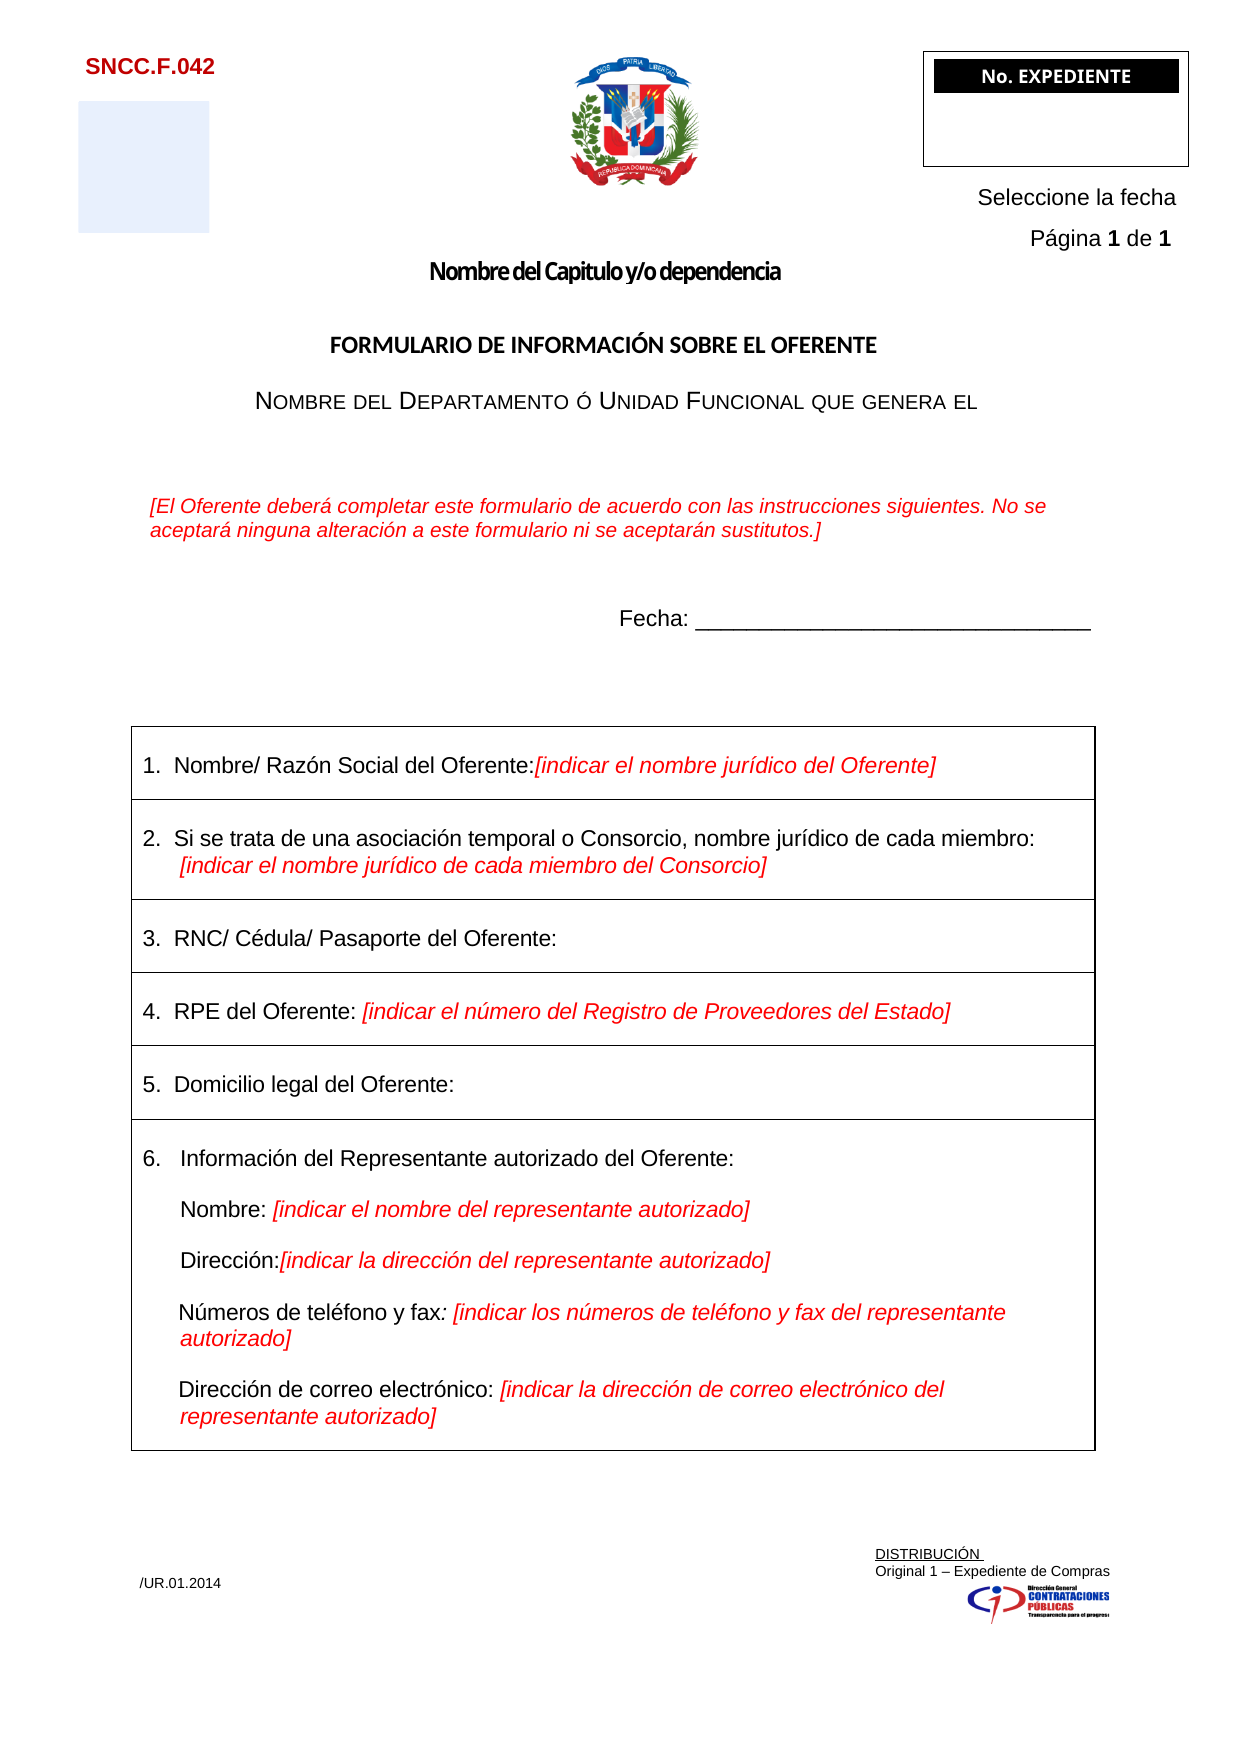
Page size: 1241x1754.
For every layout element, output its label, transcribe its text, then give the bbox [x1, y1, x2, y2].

picture [967, 1585, 1110, 1624]
picture [78, 101, 210, 233]
text [El Oferente deberá completar este formulario de acuerdo con las instrucciones siguientes. No se aceptará ninguna alteración a este formulario ni se aceptarán sustitutos.] [150, 494, 1090, 542]
table_cell 6. Información del Representante autorizado del Oferente: Nombre: [indicar el nombre del representante autorizado] Dirección:[indicar la dirección del representante autorizado] Números de teléfono y fax: [indicar los números de teléfono y fax del representante autorizado] Dirección de correo electrónico: [indicar la dirección de correo electrónico del representante autorizado] [132, 1120, 1094, 1450]
picture [570, 57, 700, 186]
text Fecha: _______________________________ [150, 605, 1090, 632]
table_cell 4. RPE del Oferente: [indicar el número del Registro de Proveedores del Estado] [132, 973, 1094, 1045]
table_header 1. Nombre/ Razón Social del Oferente:[indicar el nombre jurídico del Oferente] [132, 727, 1094, 799]
table_cell 3. RNC/ Cédula/ Pasaporte del Oferente: [132, 900, 1094, 972]
table_cell 5. Domicilio legal del Oferente: [132, 1046, 1094, 1118]
table_cell 2. Si se trata de una asociación temporal o Consorcio, nombre jurídico de cada miembro: [indicar el nombre jurídico de cada miembro del Consorcio] [132, 800, 1094, 899]
